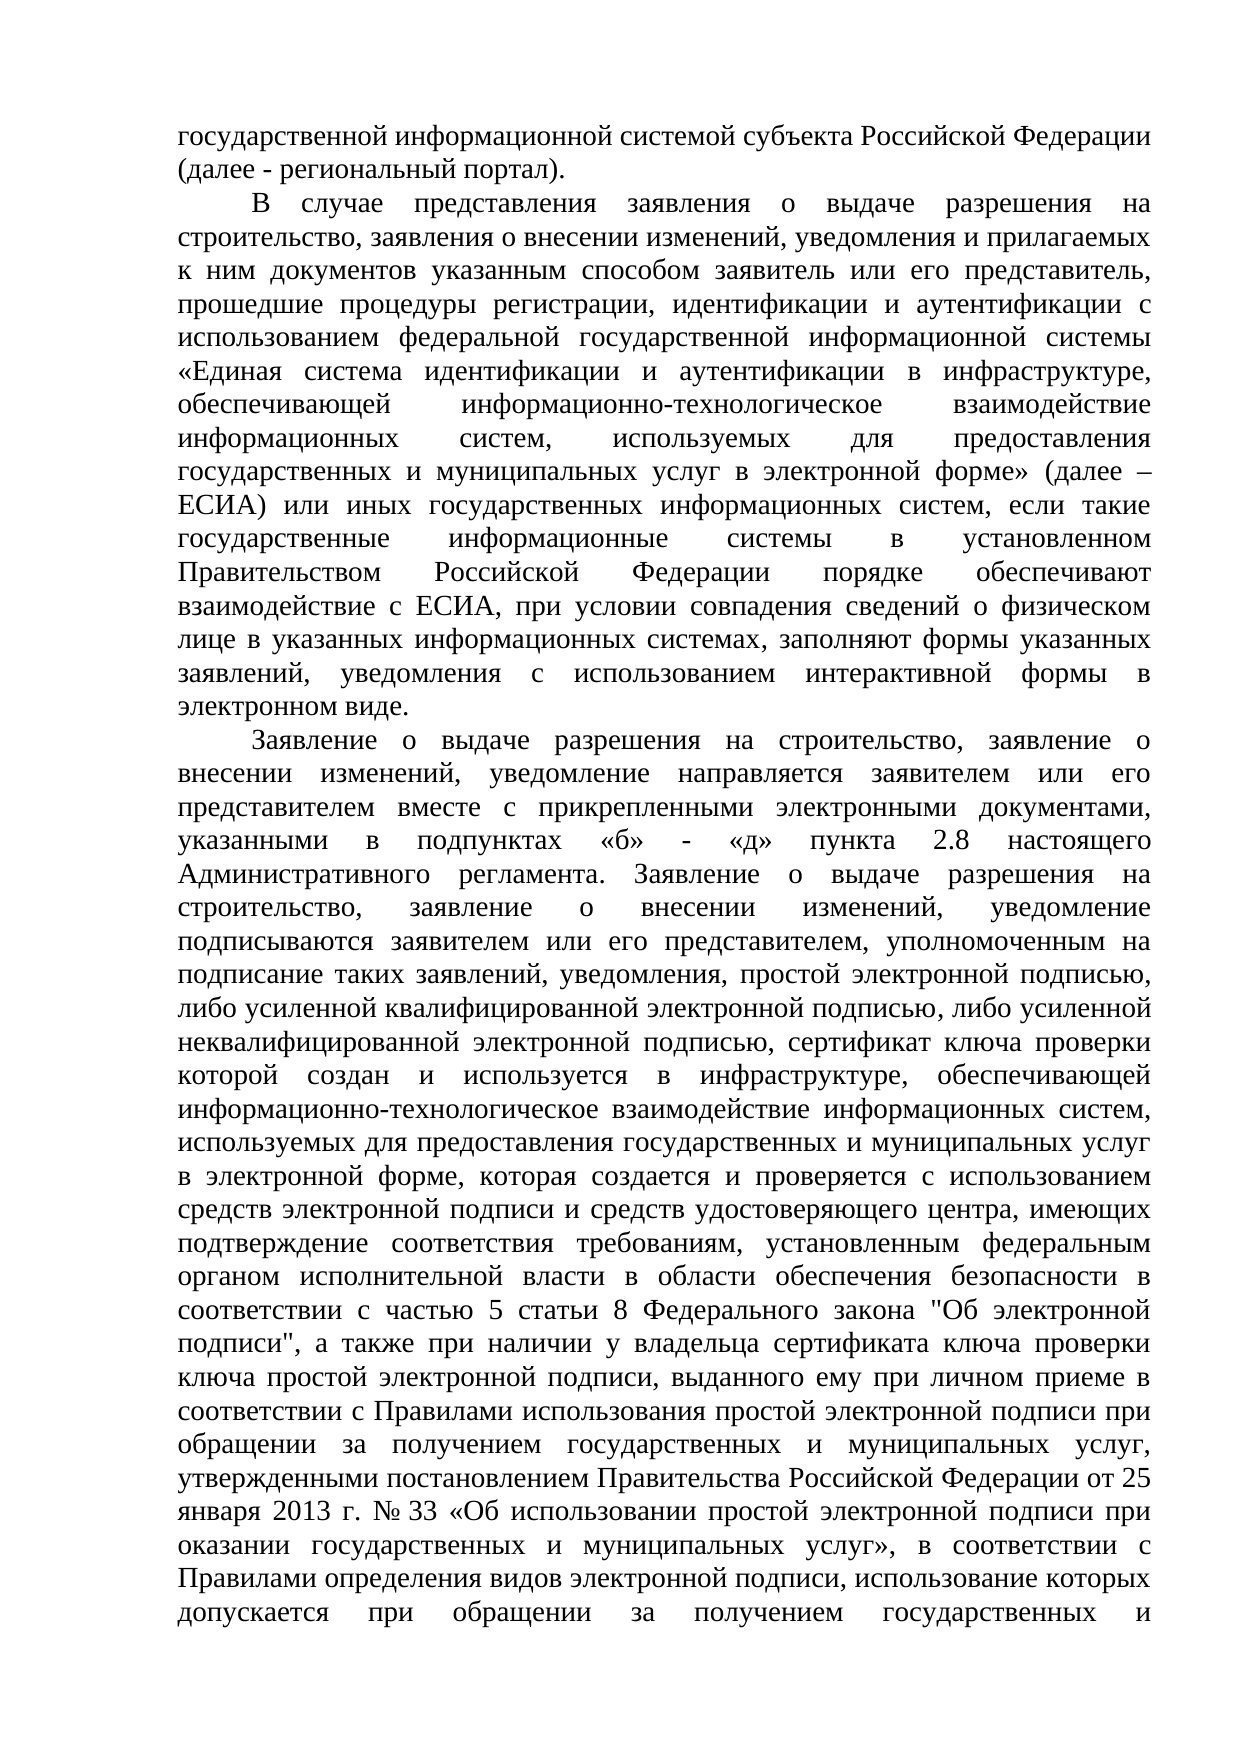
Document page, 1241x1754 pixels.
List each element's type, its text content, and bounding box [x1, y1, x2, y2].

text В случае представления заявления о выдаче разрешения на строительство, заявления о внесении изменений, уведомления и прилагаемых к ним документов указанным способом заявитель или его представитель, прошедшие процедуры регистрации, идентификации и аутентификации с использованием федеральной государственной информационной системы «Единая система идентификации и аутентификации в инфраструктуре, обеспечивающей информационно-технологическое взаимодействие информационных систем, используемых для предоставления государственных и муниципальных услуг в электронной форме» (далее – ЕСИА) или иных государственных информационных систем, если такие государственные информационные системы в установленном Правительством Российской Федерации порядке обеспечивают взаимодействие с ЕСИА, при условии совпадения сведений о физическом лице в указанных информационных системах, заполняют формы указанных заявлений, уведомления с использованием интерактивной формы в электронном виде. [177, 185, 1152, 722]
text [177, 722, 1152, 1627]
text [177, 118, 1152, 185]
